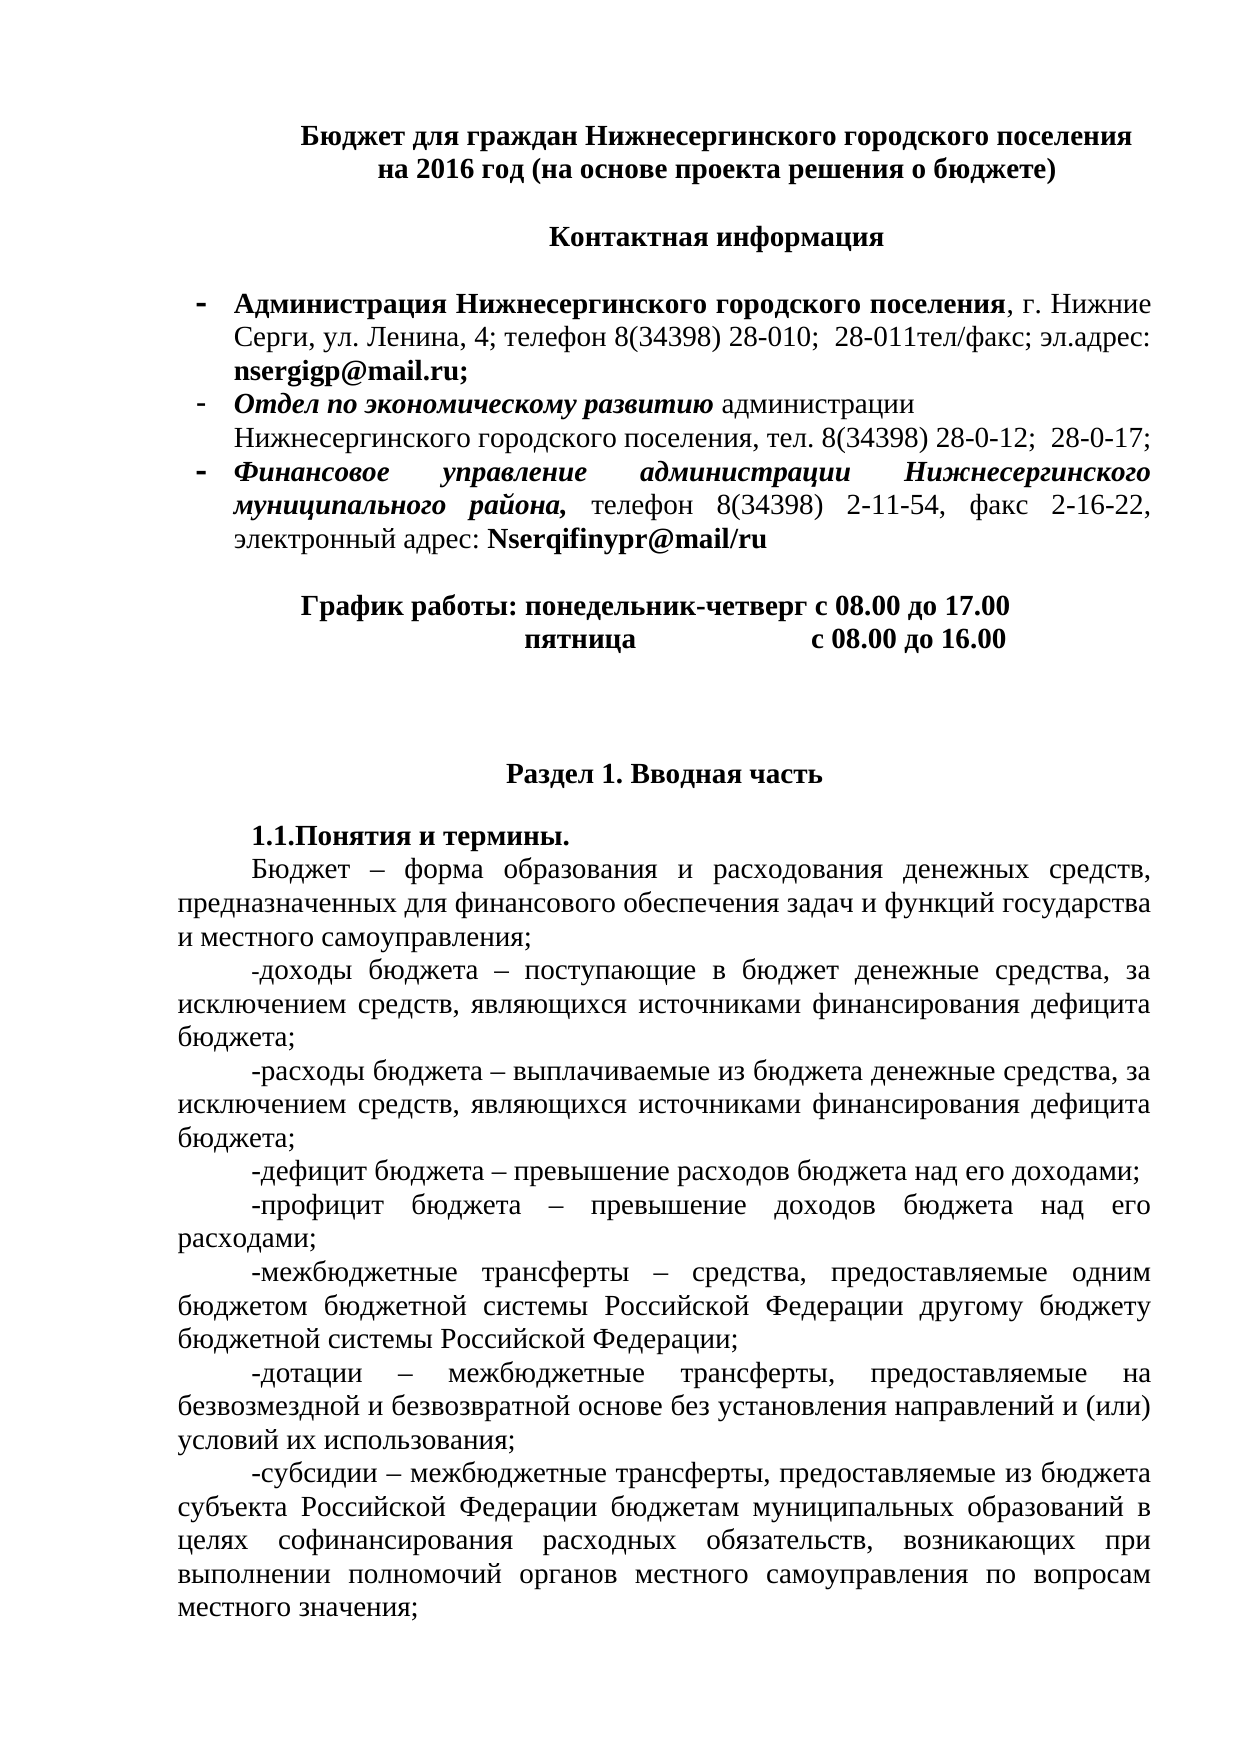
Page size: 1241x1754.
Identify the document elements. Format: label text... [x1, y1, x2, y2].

text -дефицит бюджета – превышение расходов бюджета над его доходами; [177, 1153, 1152, 1187]
text -субсидии – межбюджетные трансферты, предоставляемые из бюджета субъекта Российской Федерации бюджетам муниципальных образований в целях софинансирования расходных обязательств, возникающих при выполнении полномочий органов местного самоуправления по вопросам местного значения; [177, 1455, 1152, 1623]
list Администрация Нижнесергинского городского поселения, г. Нижние Серги, ул. Ленина, 4; телефон 8(34398) 28-010; 28-011тел/факс; эл.адрес: nsergigp@mail.ru; [196, 286, 1152, 387]
text -дотации – межбюджетные трансферты, предоставляемые на безвозмездной и безвозвратной основе без установления направлений и (или) условий их использования; [177, 1355, 1152, 1455]
text -межбюджетные трансферты – средства, предоставляемые одним бюджетом бюджетной системы Российской Федерации другому бюджету бюджетной системы Российской Федерации; [177, 1254, 1152, 1355]
text Раздел 1. Вводная часть [177, 756, 1152, 789]
list Отдел по экономическому развитию администрации Нижнесергинского городского поселения, тел. 8(34398) 28-0-12; 28-0-17; [196, 387, 1152, 454]
text Бюджет – форма образования и расходования денежных средств, предназначенных для финансового обеспечения задач и функций государства и местного самоуправления; [177, 852, 1152, 952]
list Финансовое управление администрации Нижнесергинского муниципального района, телефон 8(34398) 2-11-54, факс 2-16-22, электронный адрес: Nserqifinypr@mail/ru [196, 454, 1152, 554]
text 1.1.Понятия и термины. [177, 818, 1152, 852]
text График работы: понедельник-четверг с 08.00 до 17.00 [301, 588, 1152, 622]
text -расходы бюджета – выплачиваемые из бюджета денежные средства, за исключением средств, являющихся источниками финансирования дефицита бюджета; [177, 1053, 1152, 1153]
text пятница с 08.00 до 16.00 [196, 622, 1152, 655]
text -доходы бюджета – поступающие в бюджет денежные средства, за исключением средств, являющихся источниками финансирования дефицита бюджета; [177, 952, 1152, 1053]
text Бюджет для граждан Нижнесергинского городского поселения на 2016 год (на основе проекта решения о бюджете) [282, 118, 1152, 185]
text Контактная информация [282, 219, 1152, 252]
text -профицит бюджета – превышение доходов бюджета над его расходами; [177, 1187, 1152, 1254]
